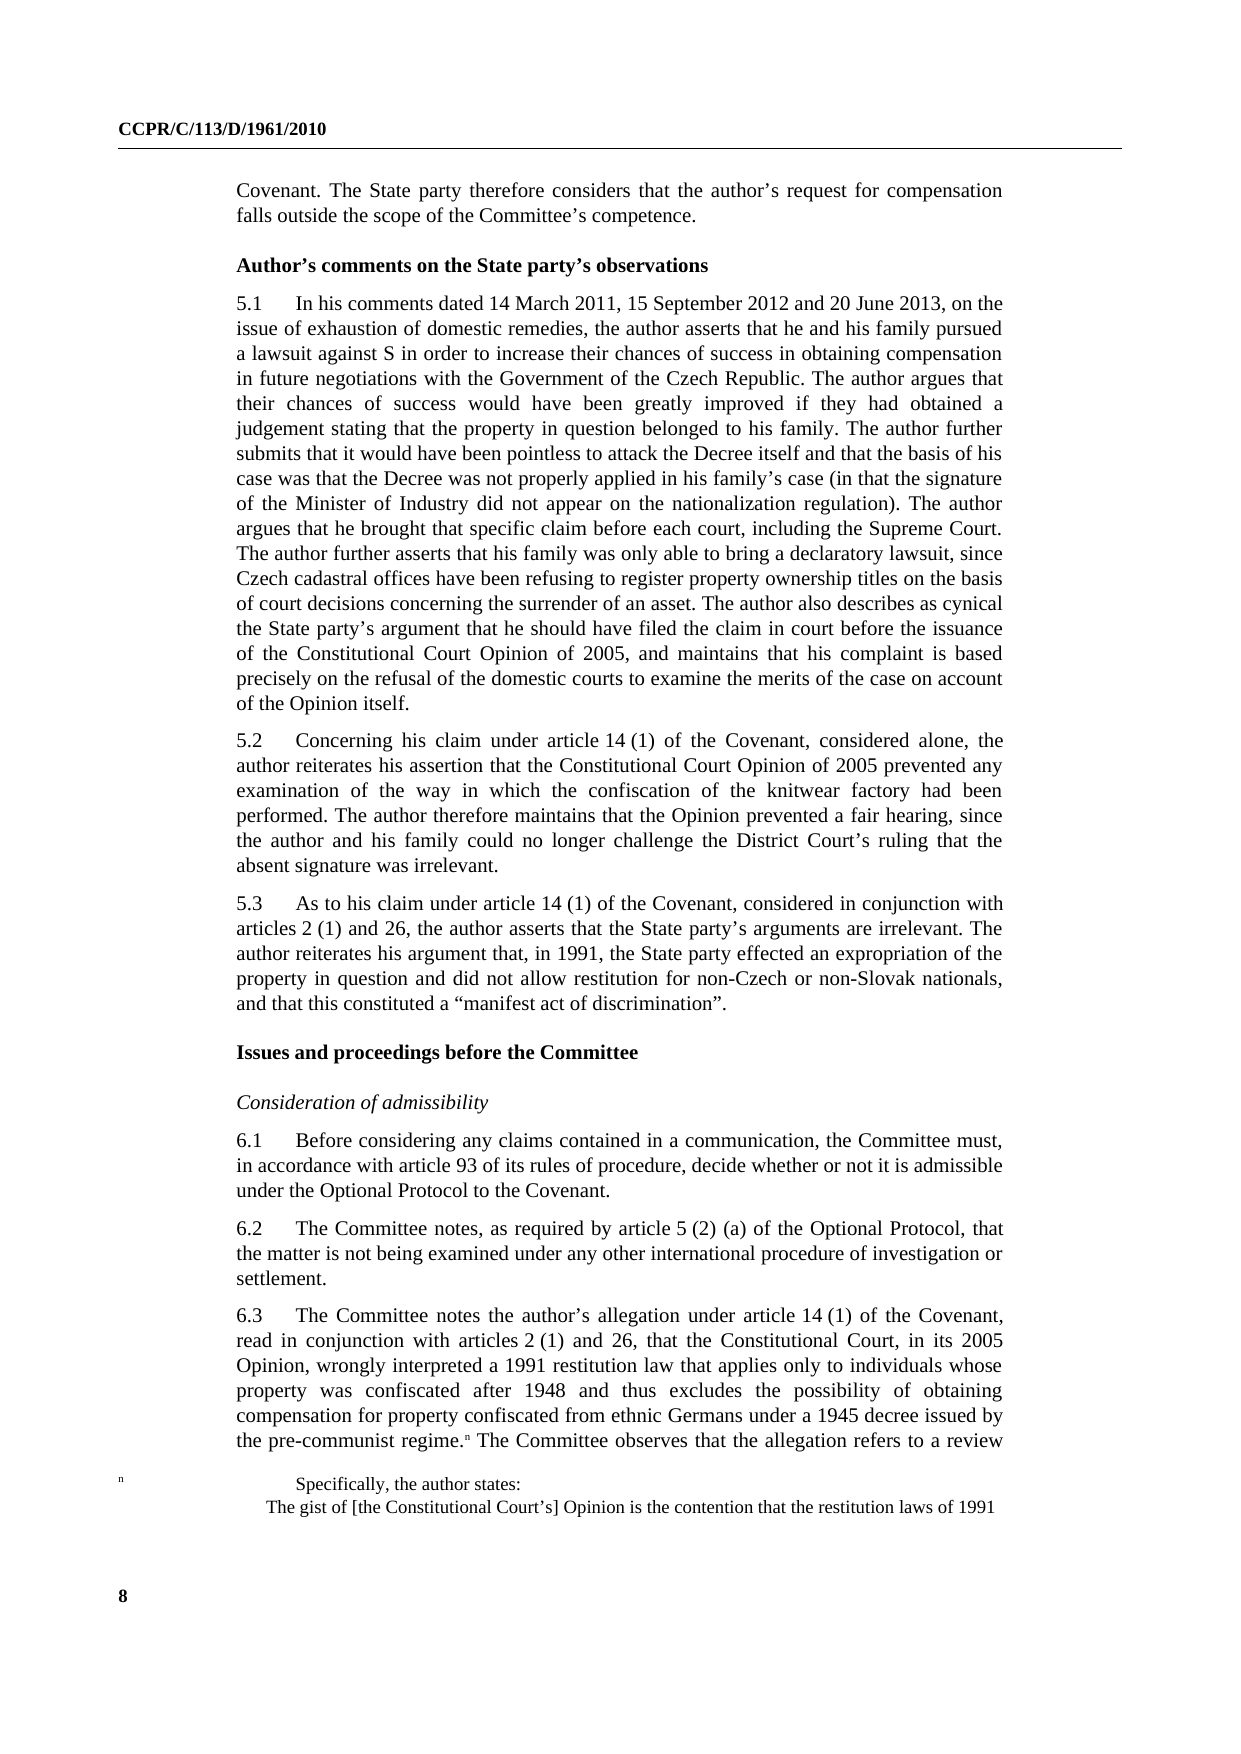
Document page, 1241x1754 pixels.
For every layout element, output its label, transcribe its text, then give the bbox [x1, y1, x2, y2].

text Issues and proceedings before the Committee [118, 1040, 1004, 1065]
text Author’s comments on the State party’s observations [118, 252, 1004, 277]
text 5.2 Concerning his claim under article 14 (1) of the Covenant, considered alone, the author reiterates his assertion that the Constitutional Court Opinion of 2005 prevented any examination of the way in which the confiscation of the knitwear factory had been performed. The author therefore maintains that the Opinion prevented a fair hearing, since the author and his family could no longer challenge the District Court’s ruling that the absent signature was irrelevant. [236, 727, 1004, 877]
text 5.3 As to his claim under article 14 (1) of the Covenant, considered in conjunction with articles 2 (1) and 26, the author asserts that the State party’s arguments are irrelevant. The author reiterates his argument that, in 1991, the State party effected an expropriation of the property in question and did not allow restitution for non-Czech or non-Slovak nationals, and that this constituted a “manifest act of discrimination”. [236, 890, 1004, 1015]
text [236, 1302, 1004, 1452]
text 6.2 The Committee notes, as required by article 5 (2) (a) of the Optional Protocol, that the matter is not being examined under any other international procedure of investigation or settlement. [236, 1215, 1004, 1290]
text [236, 177, 1004, 227]
text 5.1 In his comments dated 14 March 2011, 15 September 2012 and 20 June 2013, on the issue of exhaustion of domestic remedies, the author asserts that he and his family pursued a lawsuit against S in order to increase their chances of success in obtaining compensation in future negotiations with the Government of the Czech Republic. The author argues that their chances of success would have been greatly improved if they had obtained a judgement stating that the property in question belonged to his family. The author further submits that it would have been pointless to attack the Decree itself and that the basis of his case was that the Decree was not properly applied in his family’s case (in that the signature of the Minister of Industry did not appear on the nationalization regulation). The author argues that he brought that specific claim before each court, including the Supreme Court. The author further asserts that his family was only able to bring a declaratory lawsuit, since Czech cadastral offices have been refusing to register property ownership titles on the basis of court decisions concerning the surrender of an asset. The author also describes as cynical the State party’s argument that he should have filed the claim in court before the issuance of the Constitutional Court Opinion of 2005, and maintains that his complaint is based precisely on the refusal of the domestic courts to examine the merits of the case on account of the Opinion itself. [236, 290, 1004, 715]
text Consideration of admissibility [118, 1090, 1004, 1115]
text 6.1 Before considering any claims contained in a communication, the Committee must, in accordance with article 93 of its rules of procedure, decide whether or not it is admissible under the Optional Protocol to the Covenant. [236, 1127, 1004, 1202]
